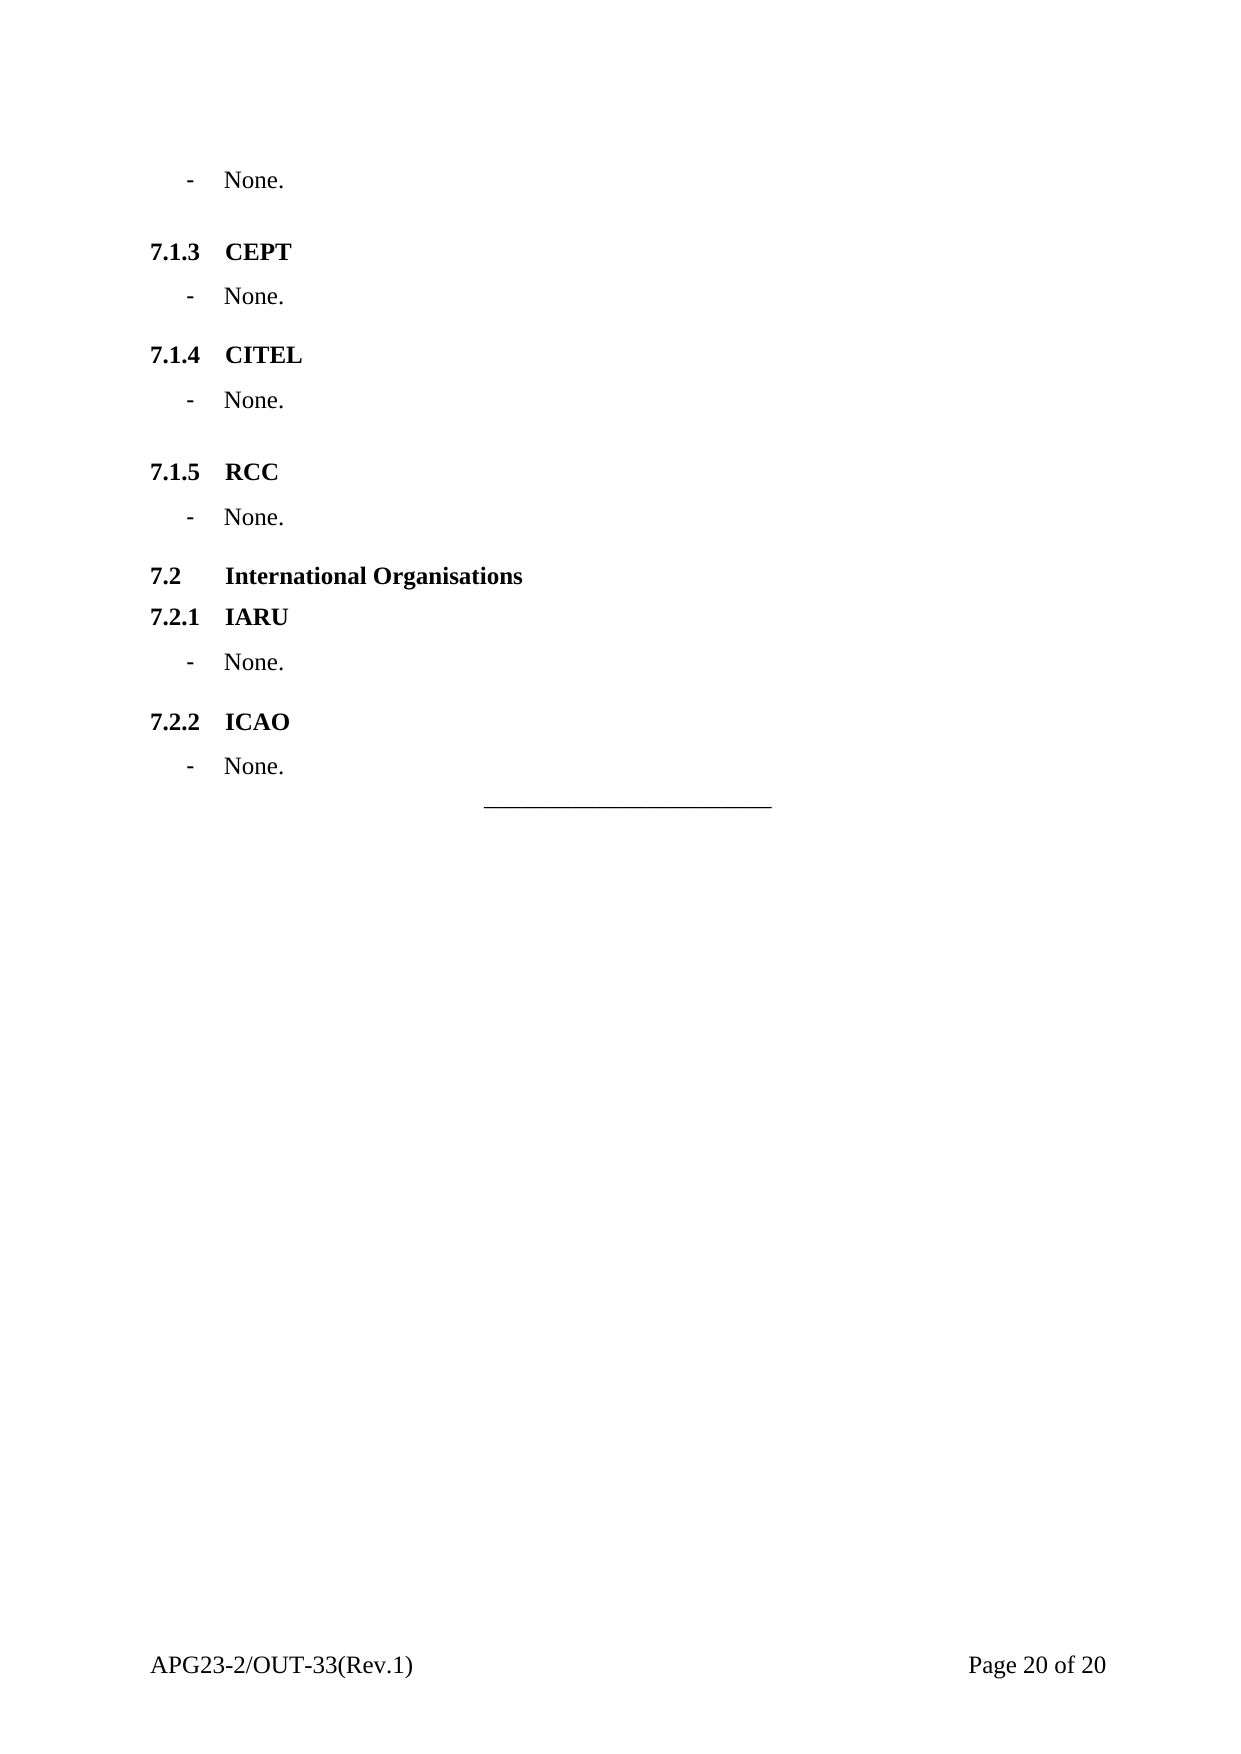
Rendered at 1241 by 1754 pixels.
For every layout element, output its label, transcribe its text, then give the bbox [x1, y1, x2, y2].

text 7.1.3 CEPT [150, 237, 1105, 265]
list None. [186, 161, 1105, 195]
text 7.2 International Organisations [150, 561, 1105, 590]
list None. [186, 278, 1105, 312]
list None. [186, 382, 1105, 416]
text 7.1.4 CITEL [150, 341, 1105, 369]
list None. [186, 644, 1105, 678]
text _______________________ [150, 782, 1105, 811]
text 7.2.1 IARU [150, 602, 1105, 631]
text 7.1.5 RCC [150, 457, 1105, 486]
list None. [186, 748, 1105, 782]
text 7.2.2 ICAO [150, 707, 1105, 735]
list None. [186, 498, 1105, 532]
